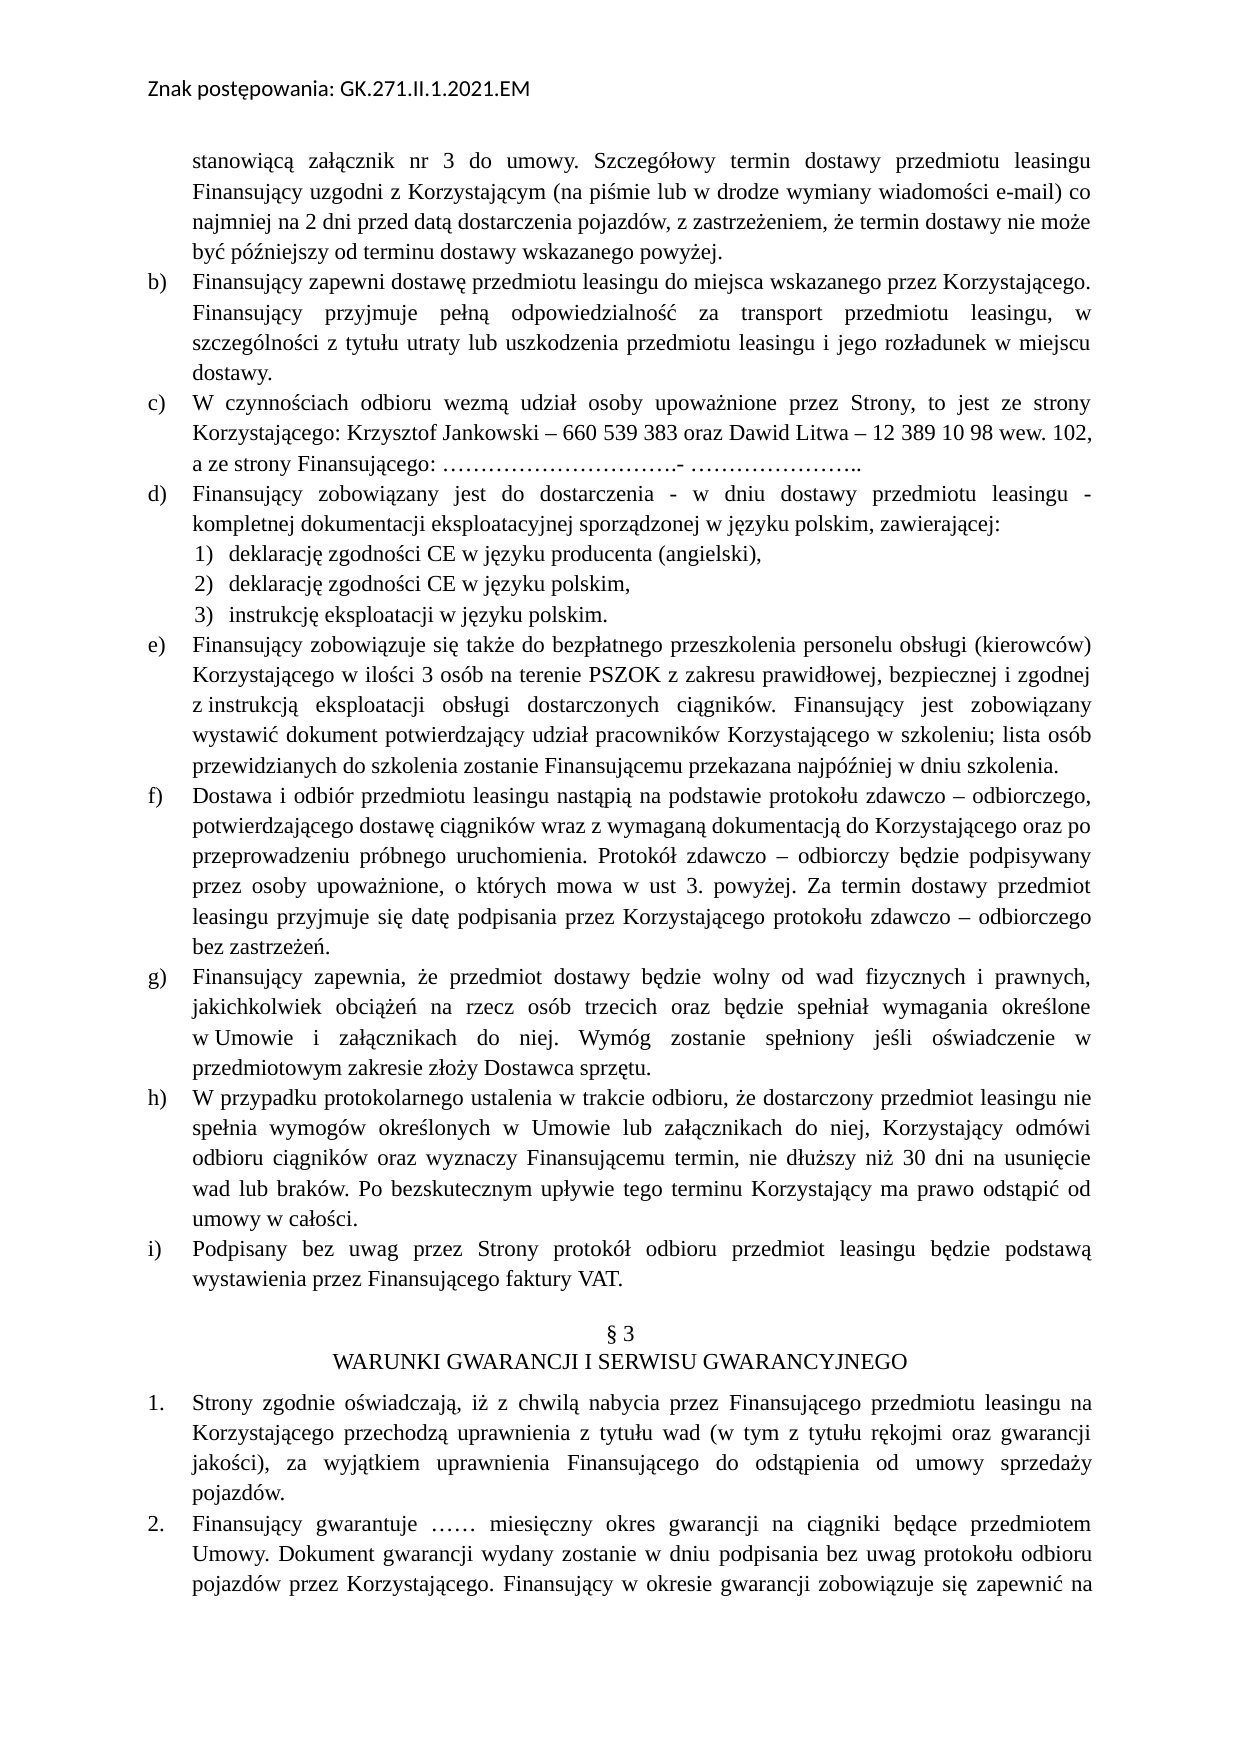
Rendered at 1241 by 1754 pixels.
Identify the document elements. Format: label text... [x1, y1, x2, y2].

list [148, 148, 1093, 264]
text WARUNKI GWARANCJI I SERWISU GWARANCYJNEGO [148, 1348, 1093, 1375]
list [147, 1510, 1093, 1596]
list Dostawa i odbiór przedmiotu leasingu nastąpią na podstawie protokołu zdawczo – odbiorczego, potwierdzającego dostawę ciągników wraz z wymaganą dokumentacją do Korzystającego oraz po przeprowadzeniu próbnego uruchomienia. Protokół zdawczo – odbiorczy będzie podpisywany przez osoby upoważnione, o których mowa w ust 3. powyżej. Za termin dostawy przedmiot leasingu przyjmuje się datę podpisania przez Korzystającego protokołu zdawczo – odbiorczego bez zastrzeżeń. [148, 782, 1093, 959]
list Finansujący zobowiązany jest do dostarczenia - w dniu dostawy przedmiotu leasingu - kompletnej dokumentacji eksploatacyjnej sporządzonej w języku polskim, zawierającej: [148, 480, 1093, 536]
list Finansujący zapewnia, że przedmiot dostawy będzie wolny od wad fizycznych i prawnych, jakichkolwiek obciążeń na rzecz osób trzecich oraz będzie spełniał wymagania określone w Umowie i załącznikach do niej. Wymóg zostanie spełniony jeśli oświadczenie w przedmiotowym zakresie złoży Dostawca sprzętu. [148, 963, 1093, 1080]
list Finansujący zapewni dostawę przedmiotu leasingu do miejsca wskazanego przez Korzystającego. Finansujący przyjmuje pełną odpowiedzialność za transport przedmiotu leasingu, w szczególności z tytułu utraty lub uszkodzenia przedmiotu leasingu i jego rozładunek w miejscu dostawy. [148, 268, 1093, 385]
list Strony zgodnie oświadczają, iż z chwilą nabycia przez Finansującego przedmiotu leasingu na Korzystającego przechodzą uprawnienia z tytułu wad (w tym z tytułu rękojmi oraz gwarancji jakości), za wyjątkiem uprawnienia Finansującego do odstąpienia od umowy sprzedaży pojazdów. [147, 1389, 1093, 1506]
list deklarację zgodności CE w języku producenta (angielski), [194, 540, 1093, 567]
list instrukcję eksploatacji w języku polskim. [194, 601, 1093, 627]
list Podpisany bez uwag przez Strony protokół odbioru przedmiot leasingu będzie podstawą wystawienia przez Finansującego faktury VAT. [148, 1235, 1093, 1292]
list W czynnościach odbioru wezmą udział osoby upoważnione przez Strony, to jest ze strony Korzystającego: Krzysztof Jankowski – 660 539 383 oraz Dawid Litwa – 12 389 10 98 wew. 102, a ze strony Finansującego: ………………………….- ………………….. [148, 389, 1093, 476]
text § 3 [148, 1321, 1093, 1347]
list deklarację zgodności CE w języku polskim, [194, 571, 1093, 597]
list W przypadku protokolarnego ustalenia w trakcie odbioru, że dostarczony przedmiot leasingu nie spełnia wymogów określonych w Umowie lub załącznikach do niej, Korzystający odmówi odbioru ciągników oraz wyznaczy Finansującemu termin, nie dłuższy niż 30 dni na usunięcie wad lub braków. Po bezskutecznym upływie tego terminu Korzystający ma prawo odstąpić od umowy w całości. [148, 1084, 1093, 1231]
list Finansujący zobowiązuje się także do bezpłatnego przeszkolenia personelu obsługi (kierowców) Korzystającego w ilości 3 osób na terenie PSZOK z zakresu prawidłowej, bezpiecznej i zgodnej z instrukcją eksploatacji obsługi dostarczonych ciągników. Finansujący jest zobowiązany wystawić dokument potwierdzający udział pracowników Korzystającego w szkoleniu; lista osób przewidzianych do szkolenia zostanie Finansującemu przekazana najpóźniej w dniu szkolenia. [148, 631, 1093, 778]
